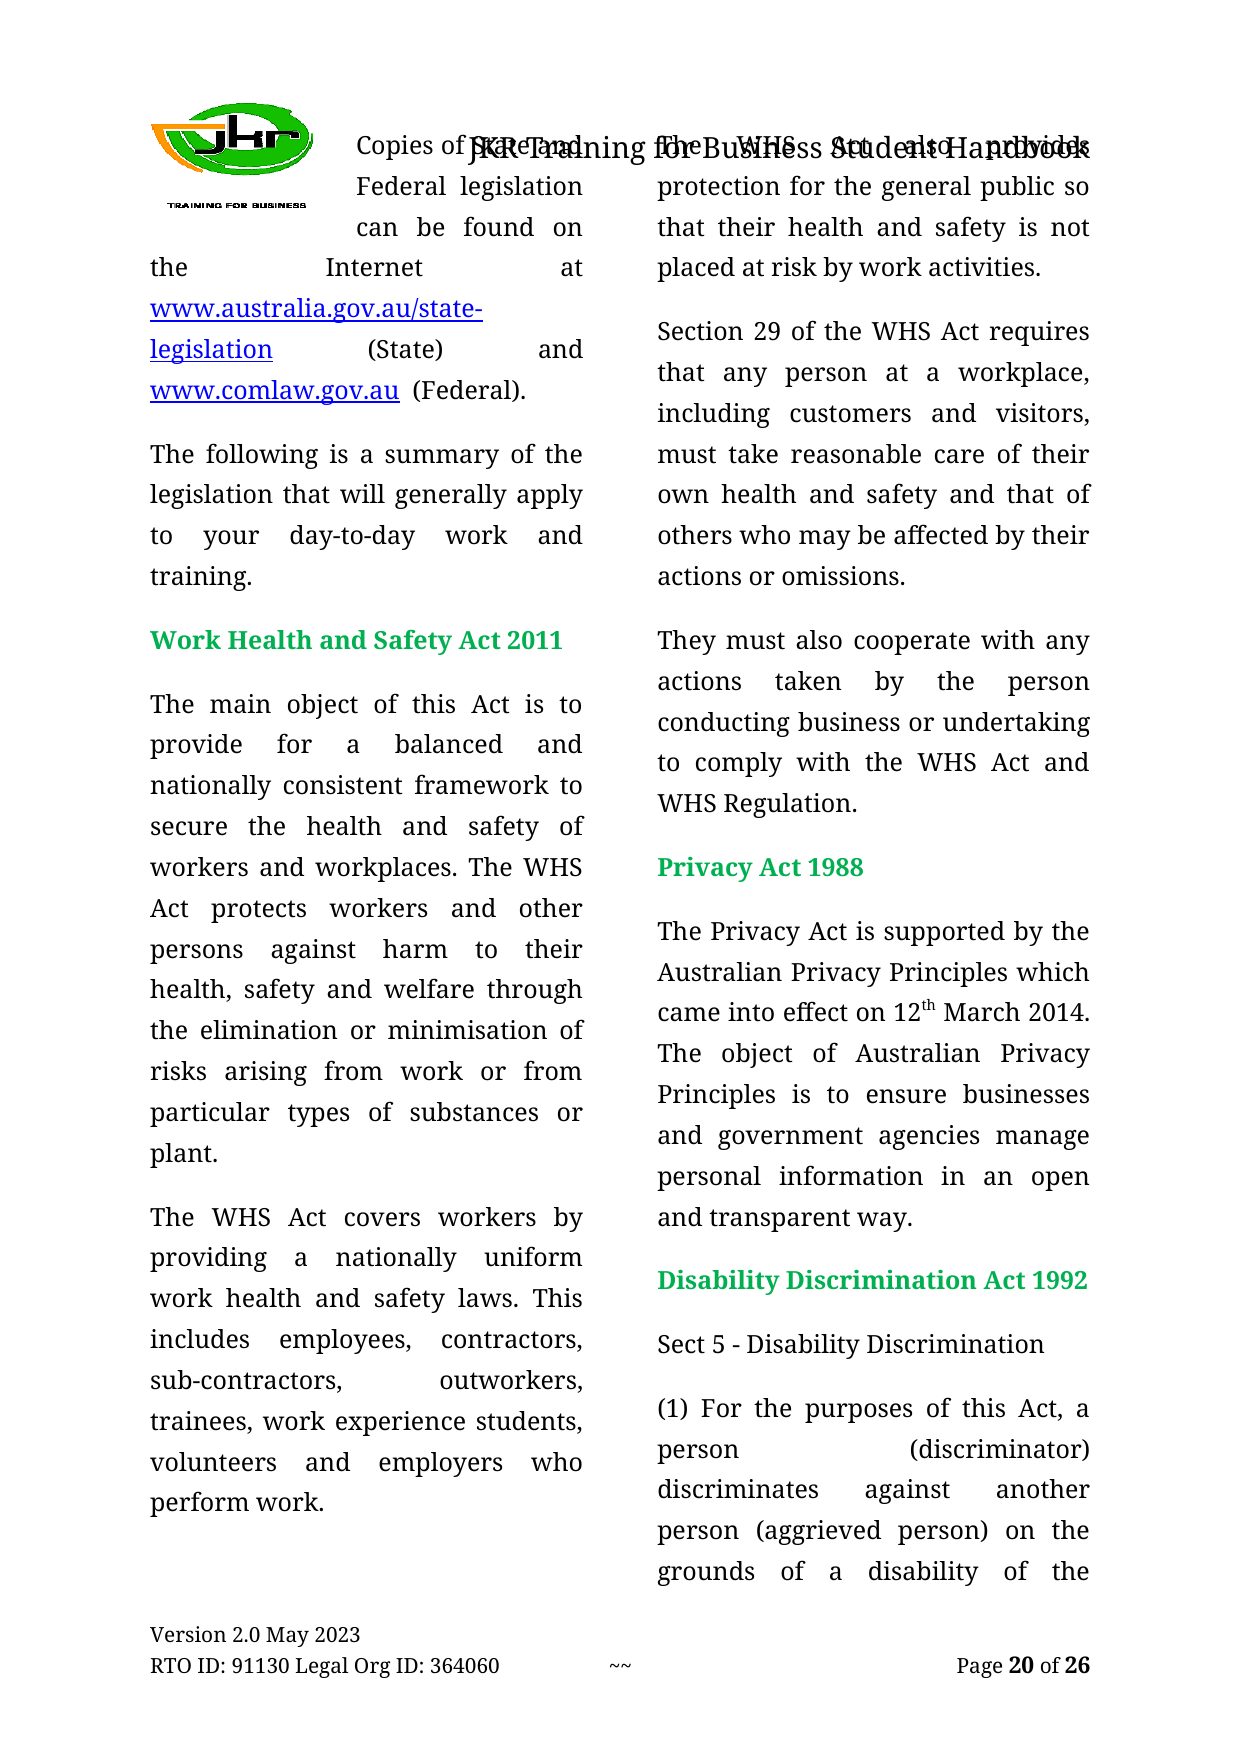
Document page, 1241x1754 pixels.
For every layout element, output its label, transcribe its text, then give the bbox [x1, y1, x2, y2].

text Sect 5 - Disability Discrimination [657, 1327, 1090, 1361]
text They must also cooperate with any actions taken by the person conducting business or undertaking to comply with the WHS Act and WHS Regulation. [657, 623, 1090, 820]
text Copies of State and Federal legislation can be found on the Internet at www.australia.gov.au/state-legislation (State) and www.comlaw.gov.au (Federal). [150, 128, 583, 407]
text The following is a summary of the legislation that will generally apply to your day-to-day work and training. [150, 436, 583, 593]
picture [146, 95, 338, 223]
text Disability Discrimination Act 1992 [657, 1263, 1090, 1297]
text Work Health and Safety Act 2011 [150, 623, 583, 657]
text The Privacy Act is supported by the Australian Privacy Principles which came into effect on 12th March 2014. The object of Australian Privacy Principles is to ensure businesses and government agencies manage personal information in an open and transparent way. [657, 913, 1090, 1233]
text The main object of this Act is to provide for a balanced and nationally consistent framework to secure the health and safety of workers and workplaces. The WHS Act protects workers and other persons against harm to their health, safety and welfare through the elimination or minimisation of risks arising from work or from particular types of substances or plant. [150, 686, 583, 1169]
text Section 29 of the WHS Act requires that any person at a workplace, including customers and visitors, must take reasonable care of their own health and safety and that of others who may be affected by their actions or omissions. [657, 314, 1090, 593]
text The WHS Act also provides protection for the general public so that their health and safety is not placed at risk by work activities. [657, 128, 1090, 284]
text Privacy Act 1988 [657, 850, 1090, 884]
text The WHS Act covers workers by providing a nationally uniform work health and safety laws. This includes employees, contractors, sub-contractors, outworkers, trainees, work experience students, volunteers and employers who perform work. [150, 1199, 583, 1519]
